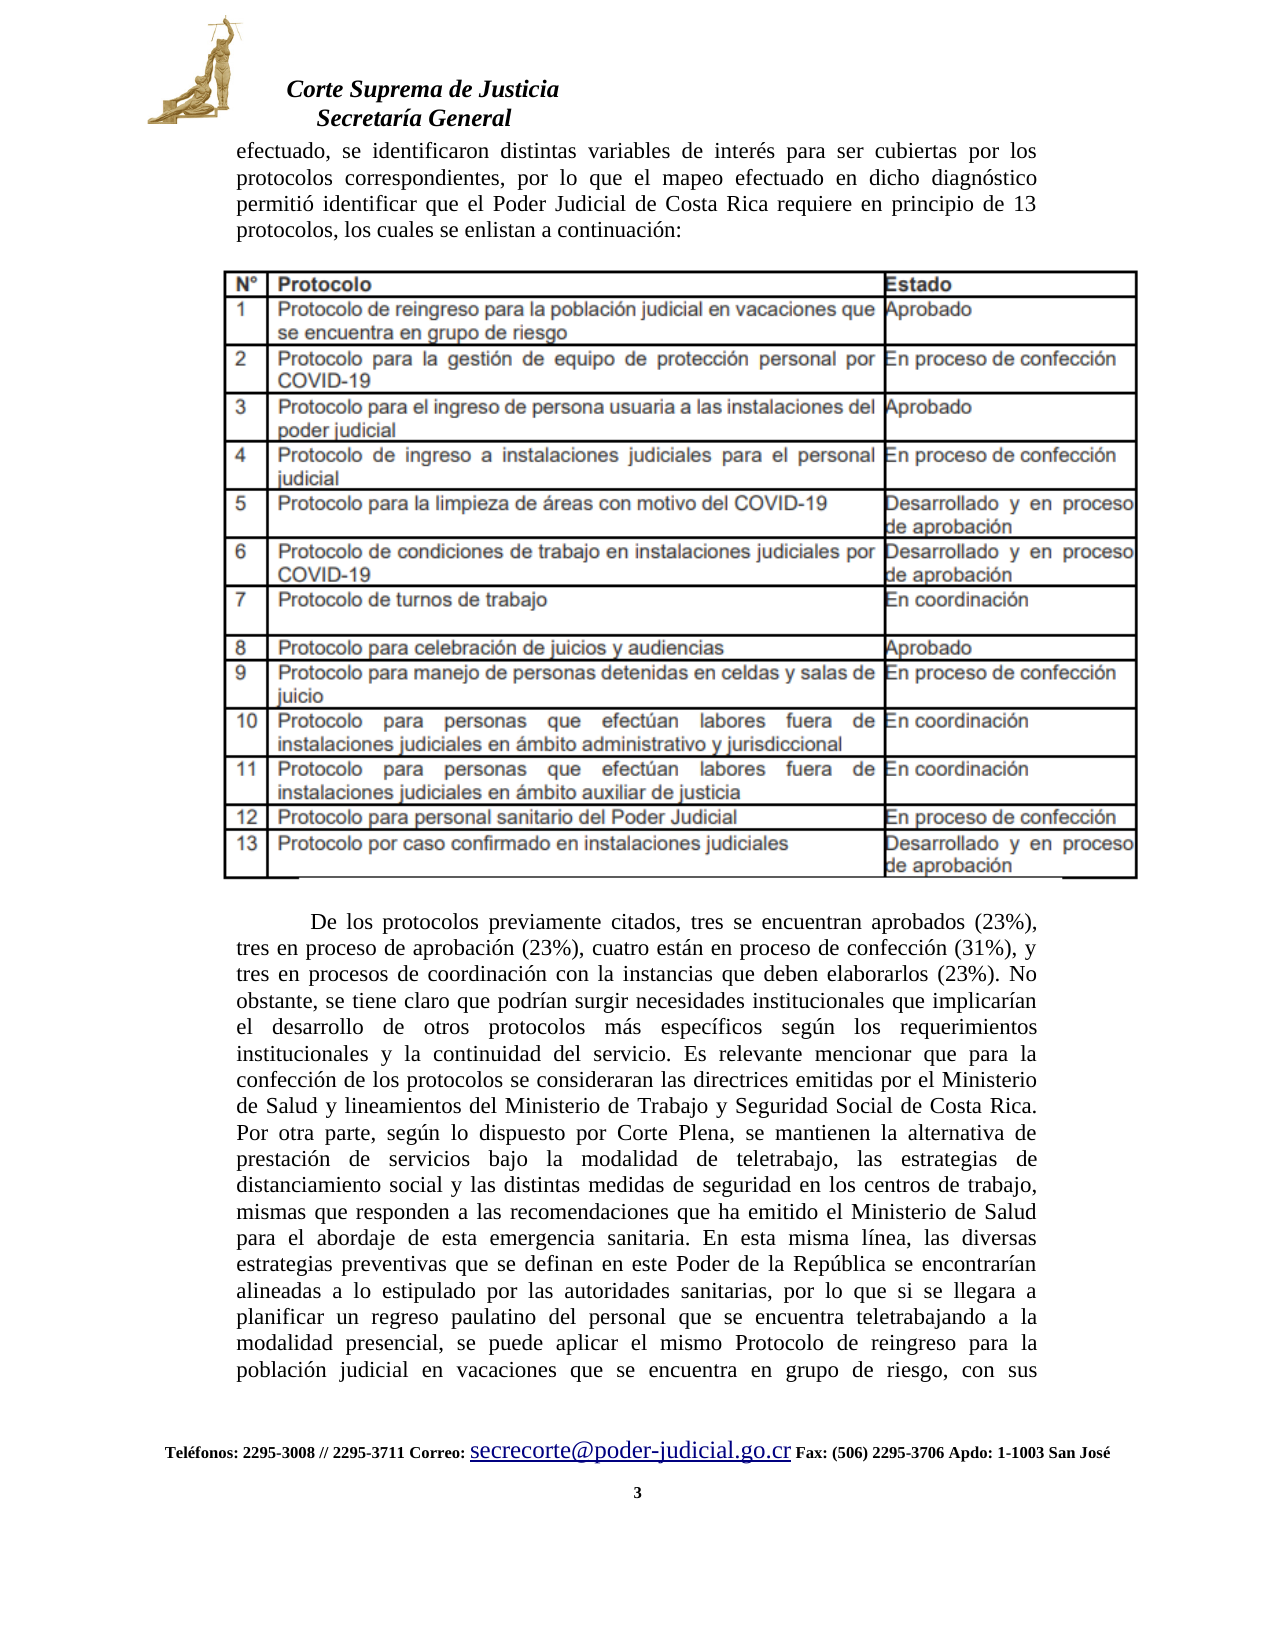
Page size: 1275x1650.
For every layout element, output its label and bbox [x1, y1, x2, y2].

picture [221, 268, 1142, 882]
picture [147, 15, 246, 124]
text [236, 137, 1039, 243]
text [236, 908, 1039, 1382]
